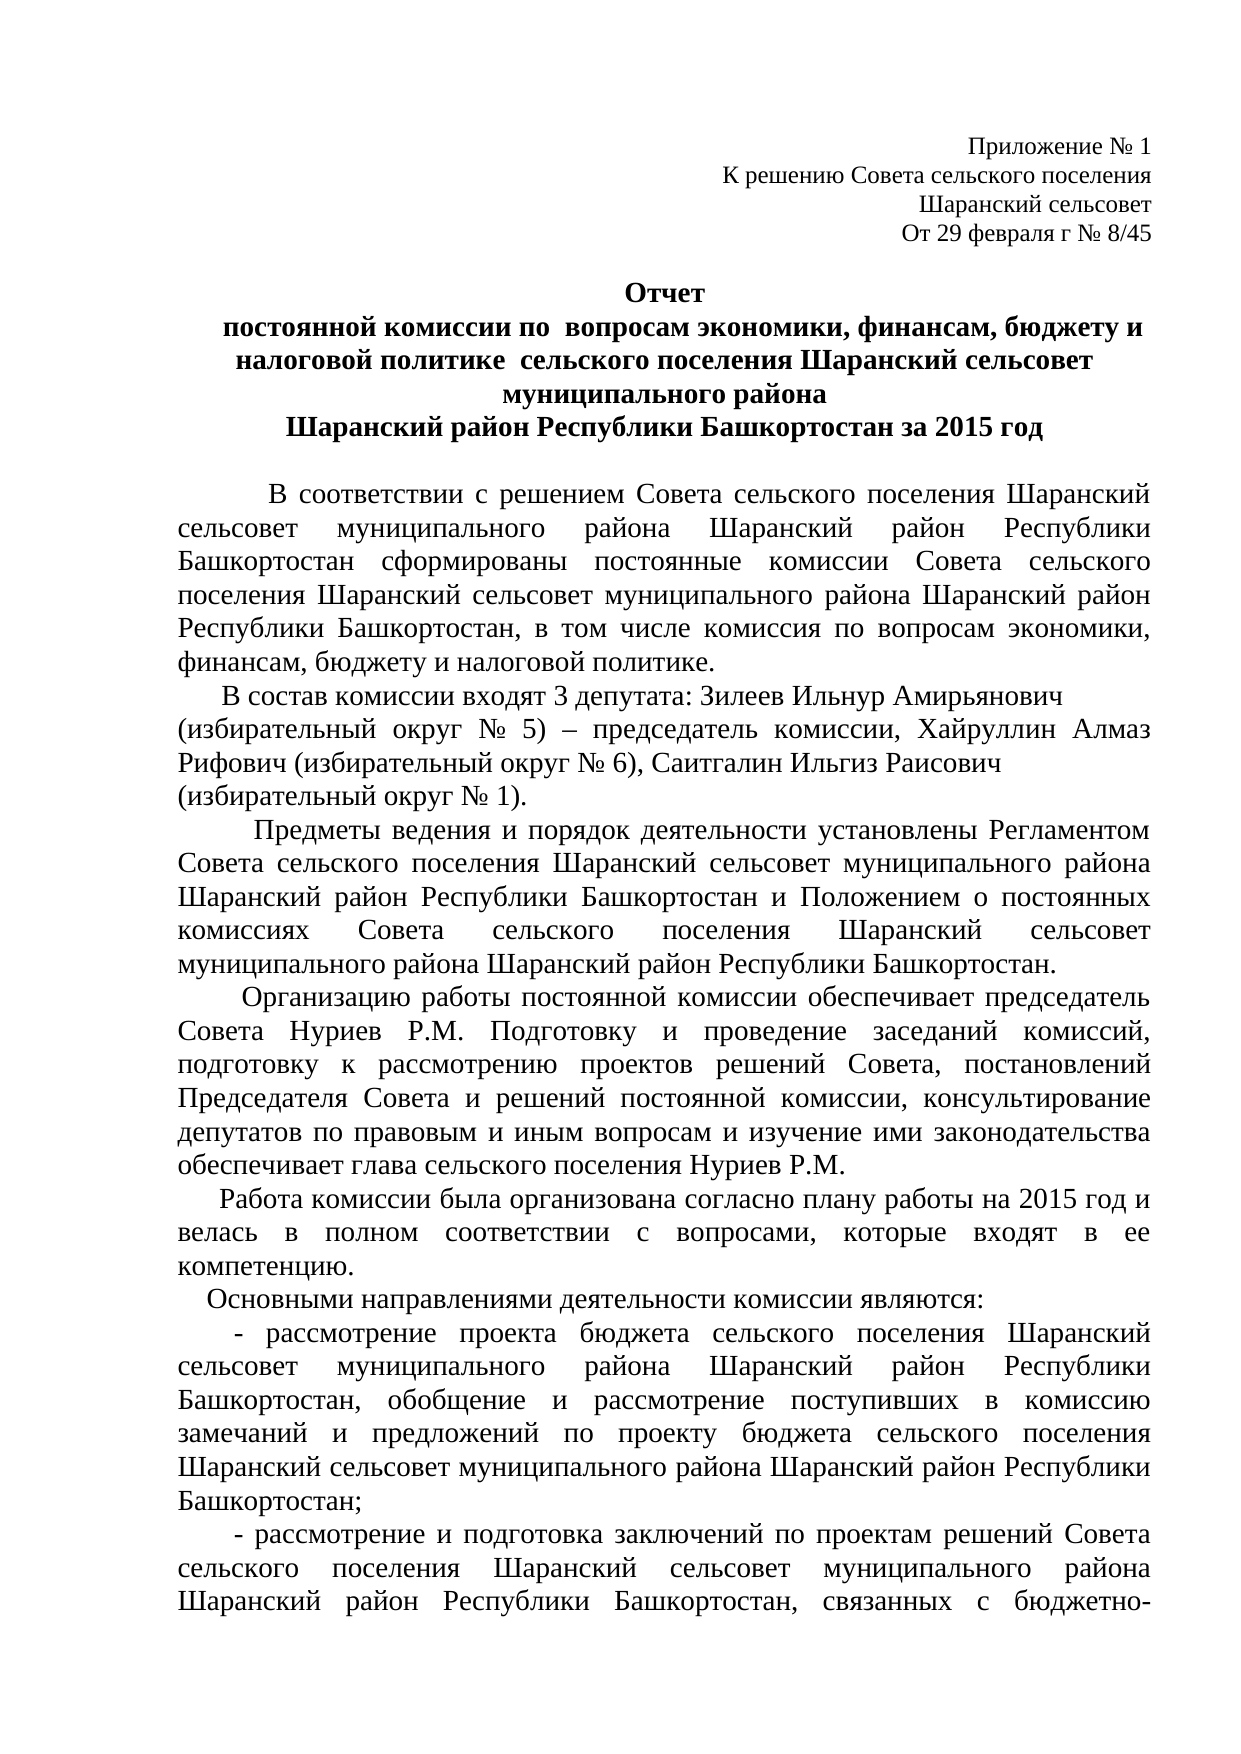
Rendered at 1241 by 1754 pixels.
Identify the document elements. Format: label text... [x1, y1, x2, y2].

text Отчет [177, 275, 1152, 309]
text От 29 февраля г № 8/45 [177, 218, 1152, 246]
text В состав комиссии входят 3 депутата: Зилеев Ильнур Амирьянович [177, 678, 1152, 711]
text Организацию работы постоянной комиссии обеспечивает председатель Совета Нуриев Р.М. Подготовку и проведение заседаний комиссий, подготовку к рассмотрению проектов решений Совета, постановлений Председателя Совета и решений постоянной комиссии, консультирование депутатов по правовым и иным вопросам и изучение ими законодательства обеспечивает глава сельского поселения Нуриев Р.М. [177, 979, 1152, 1181]
text (избирательный округ № 5) – председатель комиссии, Хайруллин Алмаз Рифович (избирательный округ № 6), Саитгалин Ильгиз Раисович [177, 711, 1152, 778]
text постоянной комиссии по вопросам экономики, финансам, бюджету и налоговой политике сельского поселения Шаранский сельсовет муниципального района [177, 309, 1152, 409]
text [177, 1516, 1152, 1617]
text Предметы ведения и порядок деятельности установлены Регламентом Совета сельского поселения Шаранский сельсовет муниципального района Шаранский район Республики Башкортостан и Положением о постоянных комиссиях Совета сельского поселения Шаранский сельсовет муниципального района Шаранский район Республики Башкортостан. [177, 812, 1152, 979]
text Работа комиссии была организована согласно плану работы на 2015 год и велась в полном соответствии с вопросами, которые входят в ее компетенцию. [177, 1181, 1152, 1281]
text - рассмотрение проекта бюджета сельского поселения Шаранский сельсовет муниципального района Шаранский район Республики Башкортостан, обобщение и рассмотрение поступивших в комиссию замечаний и предложений по проекту бюджета сельского поселения Шаранский сельсовет муниципального района Шаранский район Республики Башкортостан; [177, 1315, 1152, 1516]
text Приложение № 1 [177, 131, 1152, 160]
text Основными направлениями деятельности комиссии являются: [177, 1281, 1152, 1315]
text Шаранский сельсовет [177, 189, 1152, 218]
text В соответствии с решением Совета сельского поселения Шаранский сельсовет муниципального района Шаранский район Республики Башкортостан сформированы постоянные комиссии Совета сельского поселения Шаранский сельсовет муниципального района Шаранский район Республики Башкортостан, в том числе комиссия по вопросам экономики, финансам, бюджету и налоговой политике. [177, 476, 1152, 678]
text К решению Совета сельского поселения [177, 160, 1152, 189]
text (избирательный округ № 1). [177, 778, 1152, 812]
text Шаранский район Республики Башкортостан за 2015 год [177, 409, 1152, 443]
